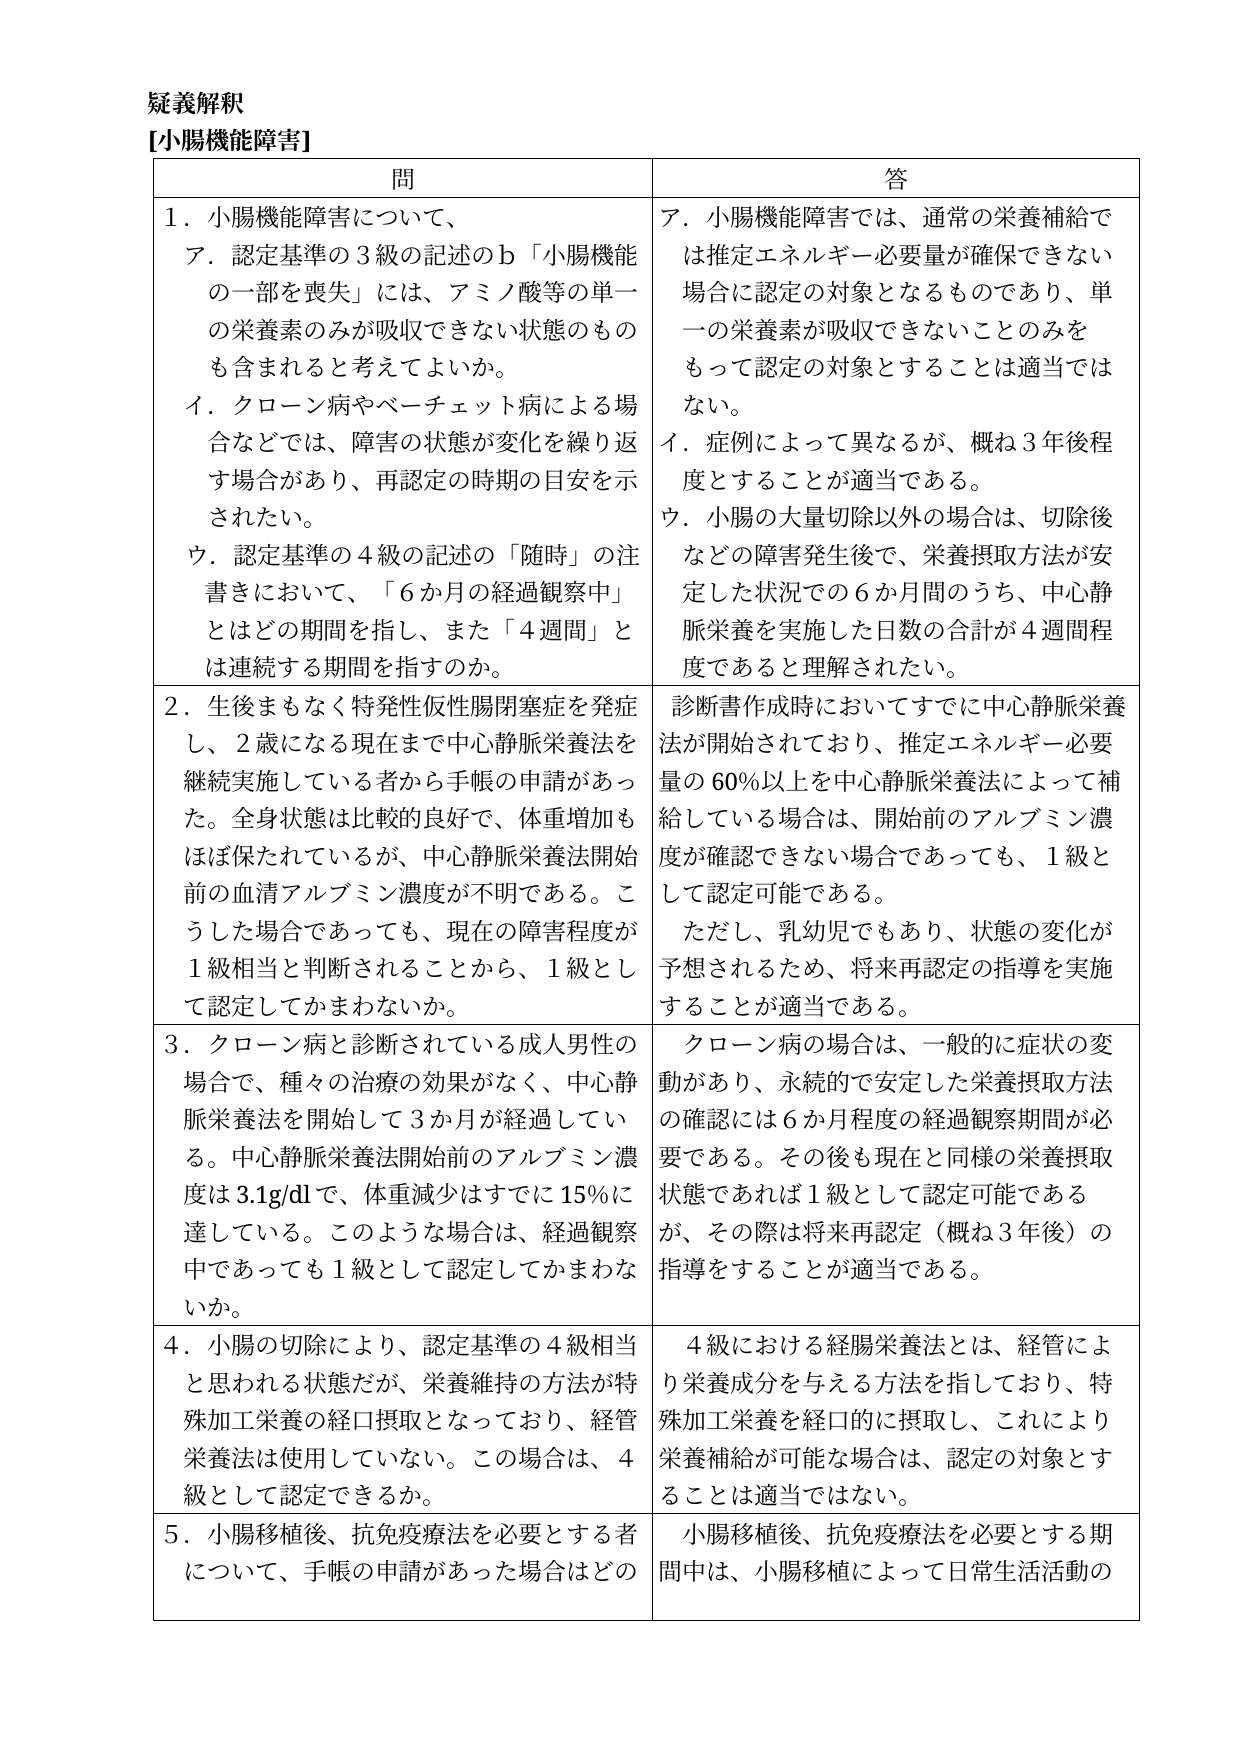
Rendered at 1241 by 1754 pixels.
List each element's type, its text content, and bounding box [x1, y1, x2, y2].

table_cell クローン病の場合は、一般的に症状の変動があり、永続的で安定した栄養摂取方法の確認には６か月程度の経過観察期間が必要である。その後も現在と同様の栄養摂取状態であれば１級として認定可能であるが、その際は将来再認定（概ね３年後）の指導をすることが適当である。 [653, 1025, 1139, 1325]
table_cell １．小腸機能障害について、 ア．認定基準の３級の記述のｂ「小腸機能の一部を喪失」には、アミノ酸等の単一の栄養素のみが吸収できない状態のものも含まれると考えてよいか。 イ．クローン病やベーチェット病による場合などでは、障害の状態が変化を繰り返す場合があり、再認定の時期の目安を示されたい。 ウ．認定基準の４級の記述の「随時」の注書きにおいて、「６か月の経過観察中」とはどの期間を指し、また「４週間」とは連続する期間を指すのか。 [154, 198, 652, 685]
table_cell 診断書作成時においてすでに中心静脈栄養法が開始されており、推定エネルギー必要量の60％以上を中心静脈栄養法によって補給している場合は、開始前のアルブミン濃度が確認できない場合であっても、１級として認定可能である。 ただし、乳幼児でもあり、状態の変化が予想されるため、将来再認定の指導を実施することが適当である。 [653, 686, 1139, 1024]
table_cell ４．小腸の切除により、認定基準の４級相当と思われる状態だが、栄養維持の方法が特殊加工栄養の経口摂取となっており、経管栄養法は使用していない。この場合は、４級として認定できるか。 [154, 1326, 652, 1513]
table_cell ３．クローン病と診断されている成人男性の場合で、種々の治療の効果がなく、中心静脈栄養法を開始して３か月が経過している。中心静脈栄養法開始前のアルブミン濃度は3.1g/dlで、体重減少はすでに15％に達している。このような場合は、経過観察中であっても１級として認定してかまわないか。 [154, 1025, 652, 1325]
table_cell ４級における経腸栄養法とは、経管により栄養成分を与える方法を指しており、特殊加工栄養を経口的に摂取し、これにより栄養補給が可能な場合は、認定の対象とすることは適当ではない。 [653, 1326, 1139, 1513]
table_cell ア．小腸機能障害では、通常の栄養補給では推定エネルギー必要量が確保できない場合に認定の対象となるものであり、単一の栄養素が吸収できないことのみをもって認定の対象とすることは適当ではない。 イ．症例によって異なるが、概ね３年後程度とすることが適当である。 ウ．小腸の大量切除以外の場合は、切除後などの障害発生後で、栄養摂取方法が安定した状況での６か月間のうち、中心静脈栄養を実施した日数の合計が４週間程度であると理解されたい。 [653, 198, 1139, 685]
text [小腸機能障害] [148, 121, 1152, 158]
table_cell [154, 1514, 652, 1619]
table_header 問 [154, 159, 652, 197]
table_cell ２．生後まもなく特発性仮性腸閉塞症を発症し、２歳になる現在まで中心静脈栄養法を継続実施している者から手帳の申請があった。全身状態は比較的良好で、体重増加もほぼ保たれているが、中心静脈栄養法開始前の血清アルブミン濃度が不明である。こうした場合であっても、現在の障害程度が１級相当と判断されることから、１級として認定してかまわないか。 [154, 686, 652, 1024]
text 疑義解釈 [148, 83, 1152, 121]
table_header 答 [653, 159, 1139, 197]
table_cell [653, 1514, 1139, 1619]
